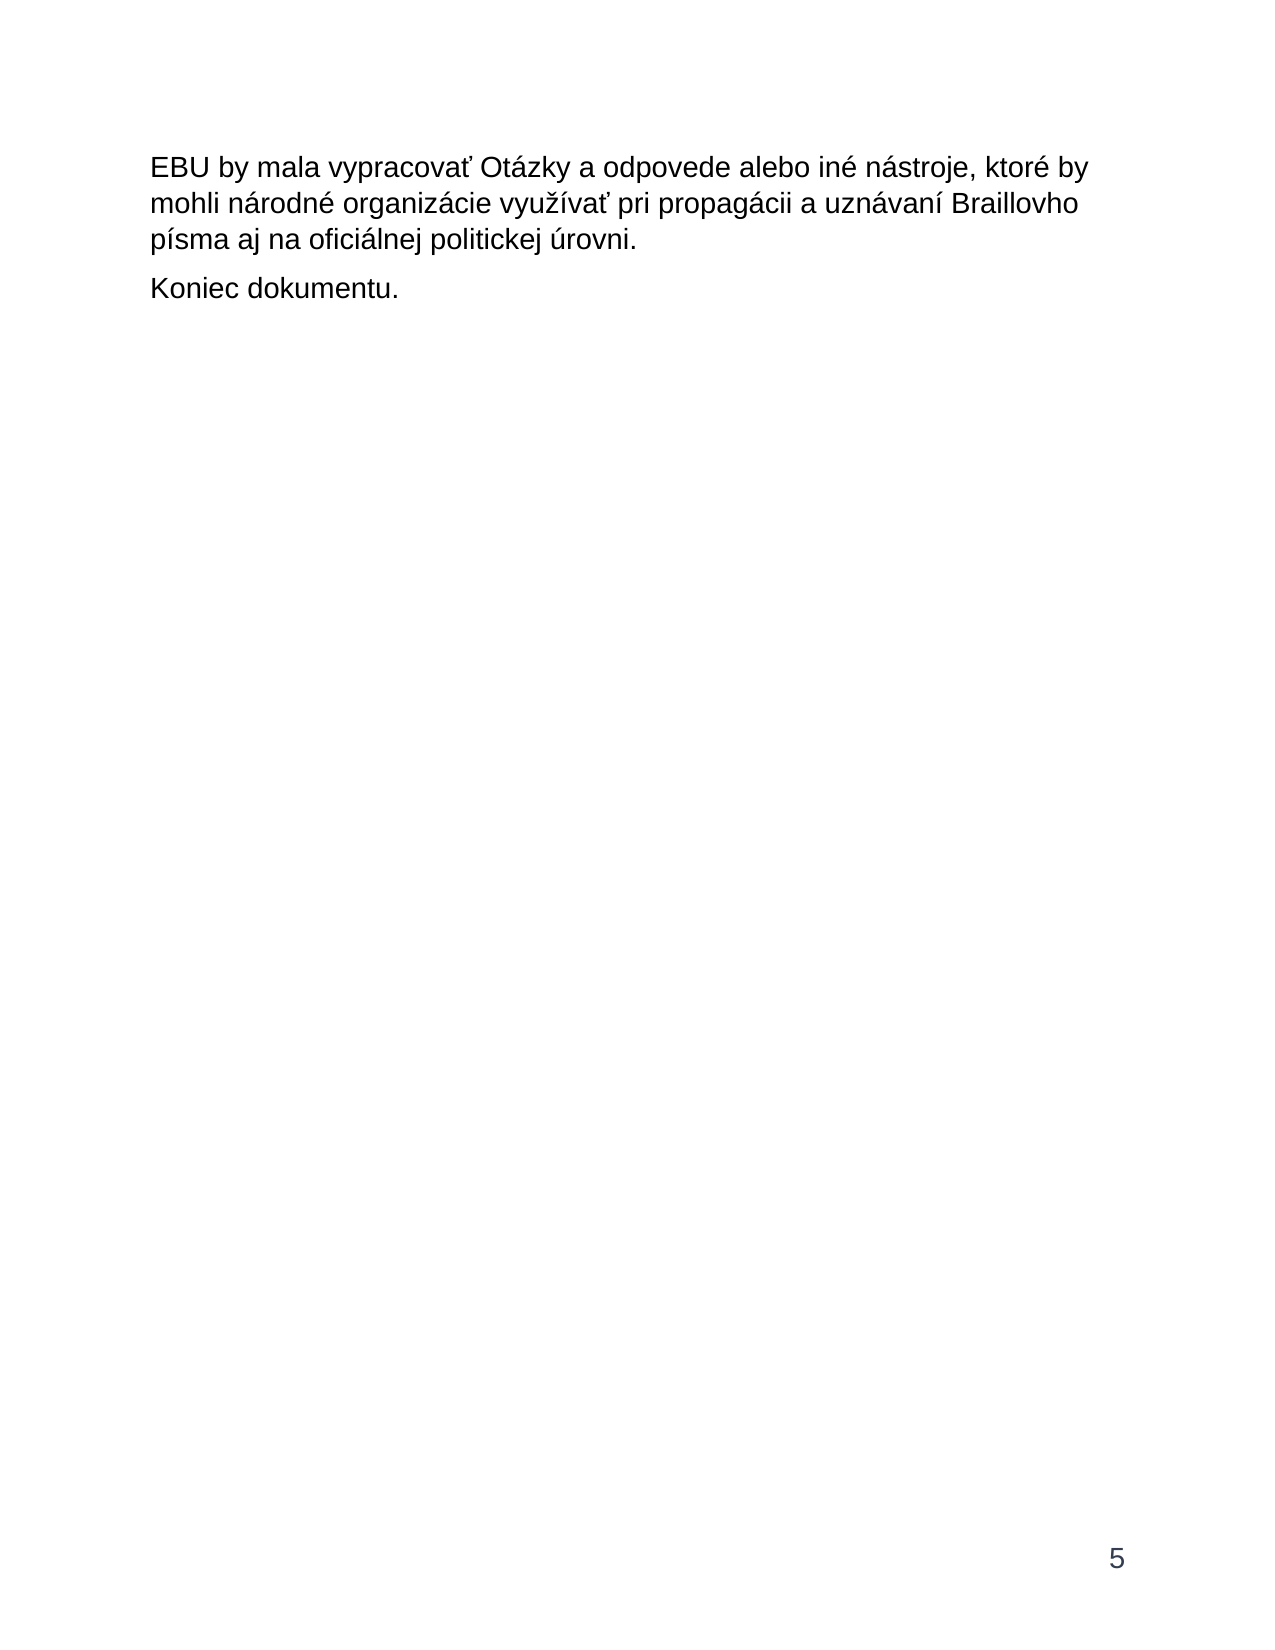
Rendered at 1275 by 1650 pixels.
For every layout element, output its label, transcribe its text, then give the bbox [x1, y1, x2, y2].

text Koniec dokumentu. [150, 271, 1125, 304]
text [150, 150, 1125, 256]
